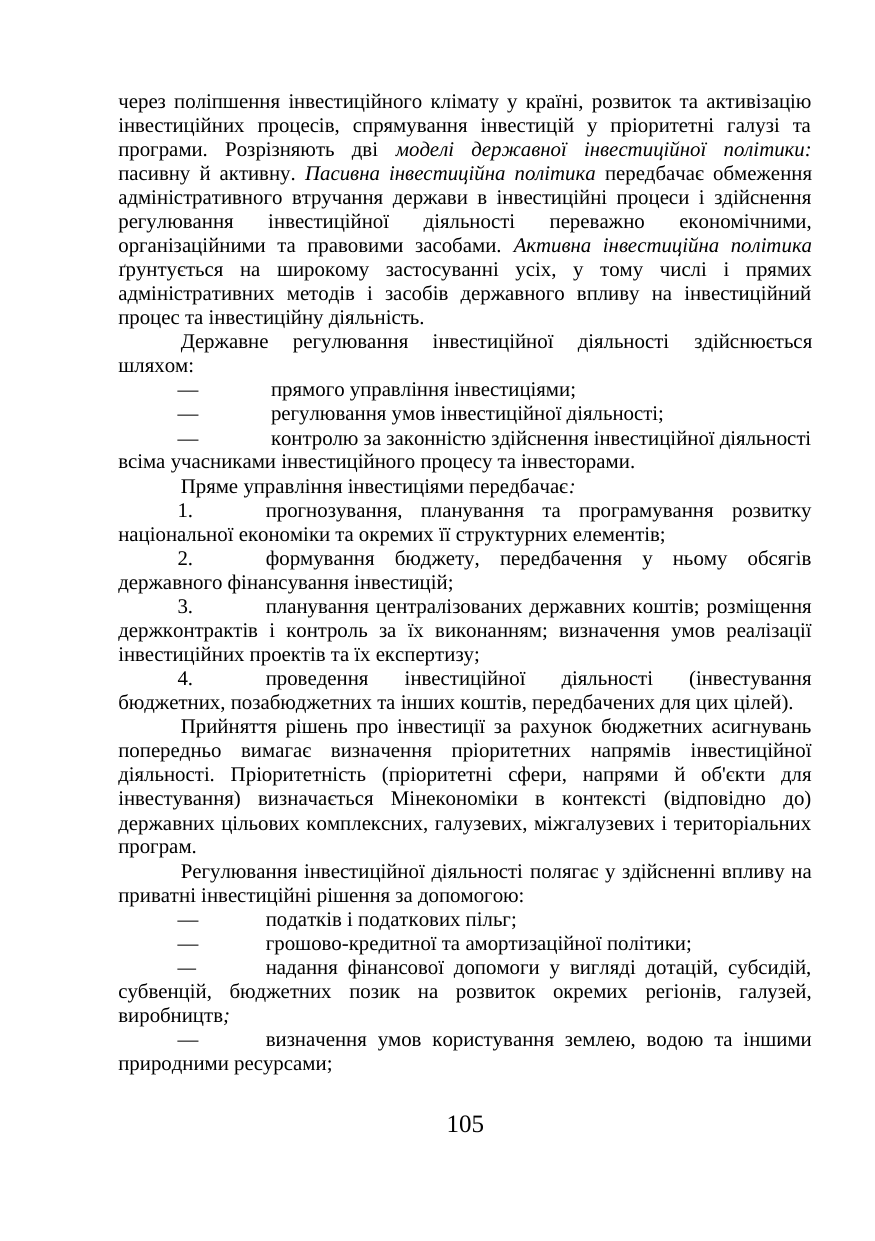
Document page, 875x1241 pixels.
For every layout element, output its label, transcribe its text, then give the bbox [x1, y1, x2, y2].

list контролю за законністю здійснення інвестиційної діяльності всіма учасниками інвестиційного процесу та інвесторами. [118, 425, 812, 473]
text Пряме управління інвестиціями передбачає: [118, 473, 812, 498]
list планування централізованих державних коштів; розміщення держконтрактів і контроль за їх виконанням; визначення умов реалізації інвестиційних проектів та їх експертизу; [118, 594, 812, 666]
text Прийняття рішень про інвестиції за рахунок бюджетних асигнувань попередньо вимагає визначення пріоритетних напрямів інвестиційної діяльності. Пріоритетність (пріоритетні сфери, напрями й об'єкти для інвестування) визначається Мінекономіки в контексті (відповідно до) державних цільових комплексних, галузевих, міжгалузевих і територіальних програм. [118, 714, 812, 858]
list регулювання умов інвестиційної діяльності; [118, 401, 812, 425]
list формування бюджету, передбачення у ньому обсягів державного фінансування інвестицій; [118, 546, 812, 594]
list прямого управління інвестиціями; [118, 377, 812, 401]
list проведення інвестиційної діяльності (інвестування бюджетних, позабюджетних та інших коштів, передбачених для цих цілей). [118, 666, 812, 714]
text Державне регулювання інвестиційної діяльності здійснюється шляхом: [118, 329, 812, 377]
text Регулювання інвестиційної діяльності полягає у здійсненні впливу на приватні інвестиційні рішення за допомогою: [118, 858, 812, 907]
list податків і податкових пільг; [118, 907, 812, 931]
list визначення умов користування землею, водою та іншими природними ресурсами; [118, 1027, 812, 1075]
list надання фінансової допомоги у вигляді дотацій, субсидій, субвенцій, бюджетних позик на розвиток окремих регіонів, галузей, виробництв; [118, 955, 812, 1027]
list прогнозування, планування та програмування розвитку національної економіки та окремих її структурних елементів; [118, 498, 812, 546]
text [118, 88, 812, 329]
list грошово-кредитної та амортизаційної політики; [118, 931, 812, 955]
